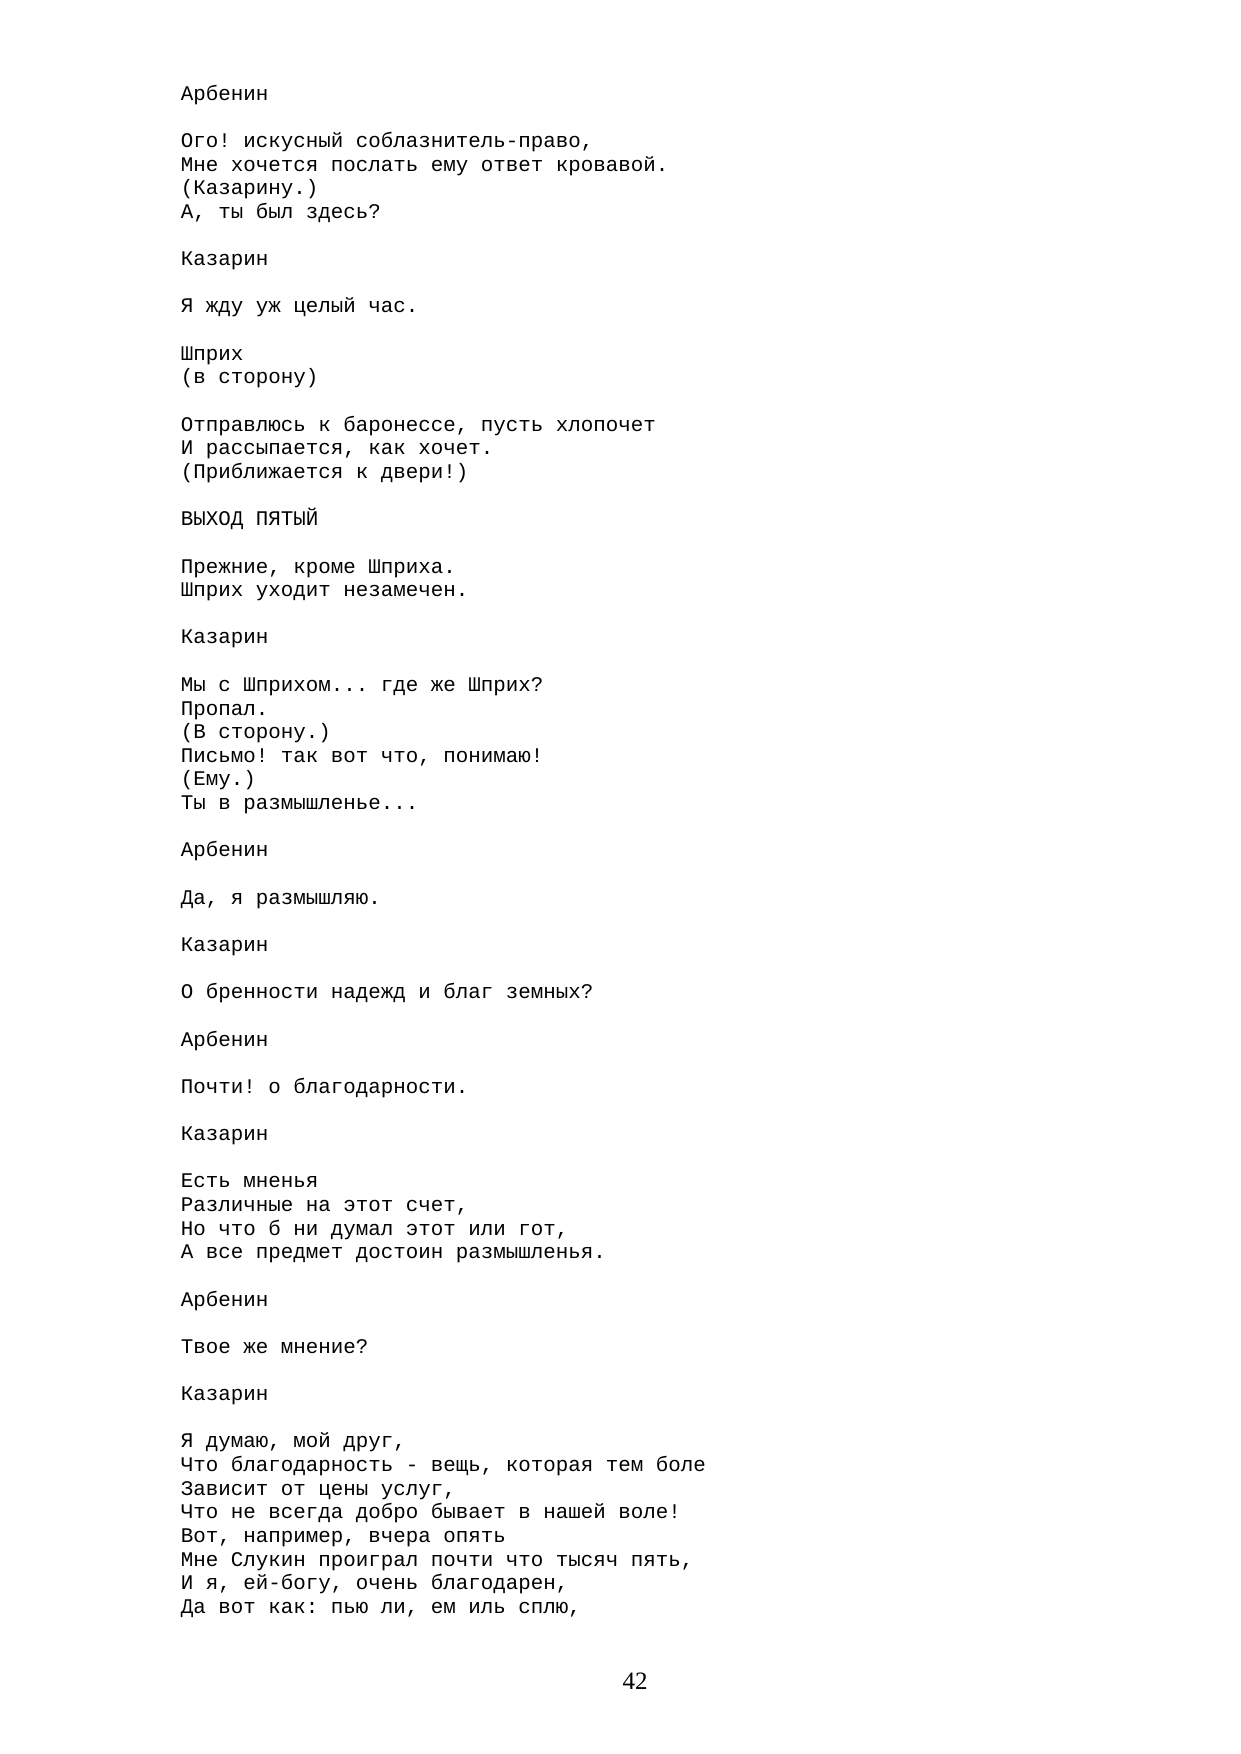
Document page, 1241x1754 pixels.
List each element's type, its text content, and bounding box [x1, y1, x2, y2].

text Шприх [118, 343, 1152, 366]
text О бренности надежд и благ земных? [118, 981, 1152, 1005]
text Различные на этот счет, [118, 1194, 1152, 1218]
text Зависит от цены услуг, [118, 1478, 1152, 1501]
text Почти! о благодарности. [118, 1076, 1152, 1099]
text Мне хочется послать ему ответ кровавой. [118, 154, 1152, 177]
text Ты в размышленье... [118, 792, 1152, 816]
text Пропал. [118, 697, 1152, 721]
text Я думаю, мой друг, [118, 1431, 1152, 1454]
text Казарин [118, 1123, 1152, 1147]
text Арбенин [118, 83, 1152, 106]
text Арбенин [118, 1028, 1152, 1052]
text Письмо! так вот что, понимаю! [118, 745, 1152, 768]
text (Казарину.) [118, 177, 1152, 201]
text Мне Слукин проиграл почти что тысяч пять, [118, 1549, 1152, 1572]
text ВЫХОД ПЯТЫЙ [118, 508, 1152, 532]
text Мы с Шприхом... где же Шприх? [118, 674, 1152, 697]
text (Ему.) [118, 768, 1152, 792]
text Прежние, кроме Шприха. [118, 556, 1152, 579]
text Да вот как: пью ли, ем иль сплю, [118, 1596, 1152, 1620]
text Что благодарность - вещь, которая тем боле [118, 1454, 1152, 1478]
text (Приближается к двери!) [118, 461, 1152, 485]
text (в сторону) [118, 366, 1152, 390]
text Я жду уж целый час. [118, 296, 1152, 319]
text Шприх уходит незамечен. [118, 579, 1152, 603]
text Отправлюсь к баронессе, пусть хлопочет [118, 414, 1152, 437]
text А, ты был здесь? [118, 201, 1152, 224]
text Твое же мнение? [118, 1336, 1152, 1359]
text Казарин [118, 627, 1152, 650]
text Казарин [118, 248, 1152, 272]
text Есть мненья [118, 1170, 1152, 1194]
text Что не всегда добро бывает в нашей воле! [118, 1501, 1152, 1525]
text Казарин [118, 934, 1152, 958]
text (В сторону.) [118, 721, 1152, 745]
text Да, я размышляю. [118, 887, 1152, 910]
text И рассыпается, как хочет. [118, 437, 1152, 461]
text Арбенин [118, 1289, 1152, 1312]
text Казарин [118, 1383, 1152, 1407]
text Но что б ни думал этот или гот, [118, 1218, 1152, 1241]
text А все предмет достоин размышленья. [118, 1241, 1152, 1265]
text Ого! искусный соблазнитель-право, [118, 130, 1152, 154]
text Арбенин [118, 839, 1152, 863]
text И я, ей-богу, очень благодарен, [118, 1572, 1152, 1596]
text Вот, например, вчера опять [118, 1525, 1152, 1549]
